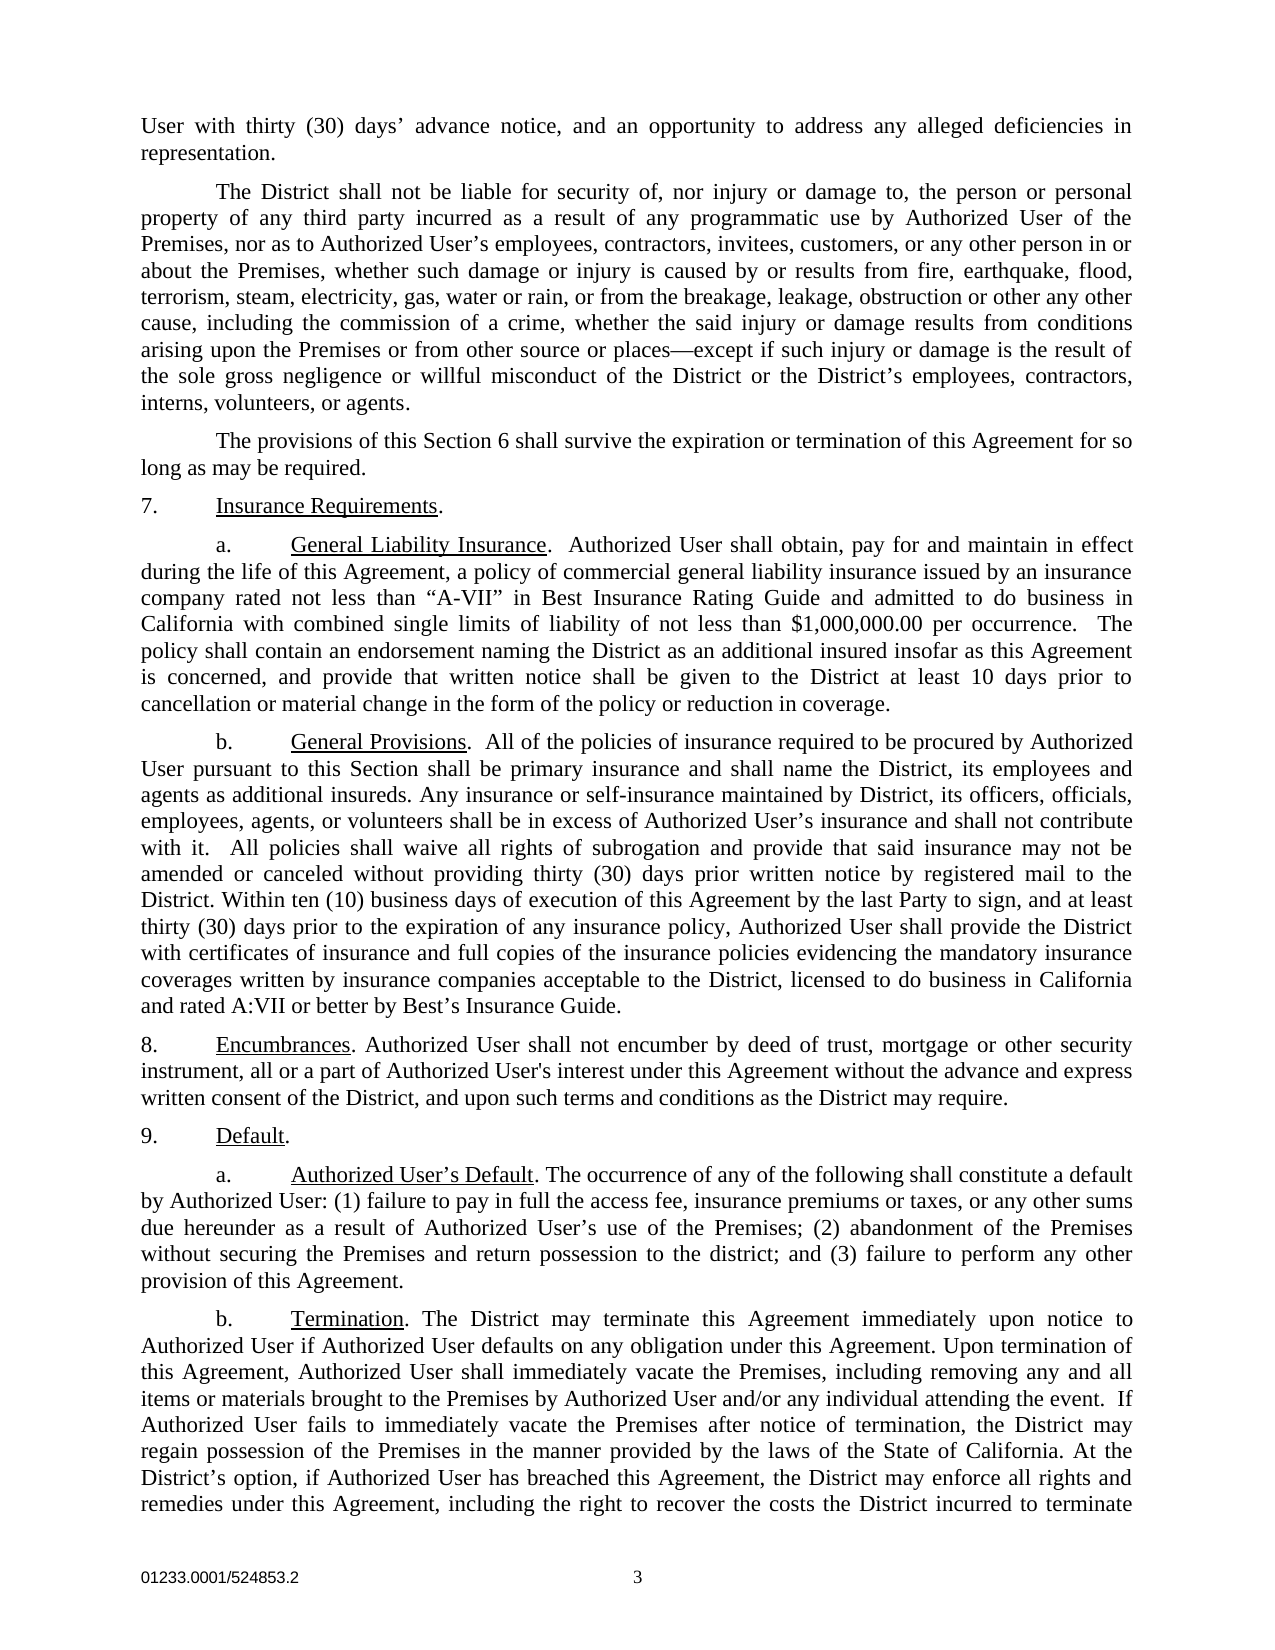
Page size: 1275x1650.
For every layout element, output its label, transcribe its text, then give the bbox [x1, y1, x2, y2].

text b. General Provisions. All of the policies of insurance required to be procured by Authorized User pursuant to this Section shall be primary insurance and shall name the District, its employees and agents as additional insureds. Any insurance or self-insurance maintained by District, its officers, officials, employees, agents, or volunteers shall be in excess of Authorized User’s insurance and shall not contribute with it. All policies shall waive all rights of subrogation and provide that said insurance may not be amended or canceled without providing thirty (30) days prior written notice by registered mail to the District. Within ten (10) business days of execution of this Agreement by the last Party to sign, and at least thirty (30) days prior to the expiration of any insurance policy, Authorized User shall provide the District with certificates of insurance and full copies of the insurance policies evidencing the mandatory insurance coverages written by insurance companies acceptable to the District, licensed to do business in California and rated A:VII or better by Best’s Insurance Guide. [141, 728, 1134, 1018]
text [141, 1306, 1134, 1516]
text a. General Liability Insurance. Authorized User shall obtain, pay for and maintain in effect during the life of this Agreement, a policy of commercial general liability insurance issued by an insurance company rated not less than “A-VII” in Best Insurance Rating Guide and admitted to do business in California with combined single limits of liability of not less than $1,000,000.00 per occurrence. The policy shall contain an endorsement naming the District as an additional insured insofar as this Agreement is concerned, and provide that written notice shall be given to the District at least 10 days prior to cancellation or material change in the form of the policy or reduction in coverage. [141, 531, 1134, 716]
text The District shall not be liable for security of, nor injury or damage to, the person or personal property of any third party incurred as a result of any programmatic use by Authorized User of the Premises, nor as to Authorized User’s employees, contractors, invitees, customers, or any other person in or about the Premises, whether such damage or injury is caused by or results from fire, earthquake, flood, terrorism, steam, electricity, gas, water or rain, or from the breakage, leakage, obstruction or other any other cause, including the commission of a crime, whether the said injury or damage results from conditions arising upon the Premises or from other source or places—except if such injury or damage is the result of the sole gross negligence or willful misconduct of the District or the District’s employees, contractors, interns, volunteers, or agents. [141, 178, 1134, 415]
text 7. Insurance Requirements. [141, 493, 1134, 519]
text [141, 112, 1134, 165]
text The provisions of this Section 6 shall survive the expiration or termination of this Agreement for so long as may be required. [141, 427, 1134, 480]
text 9. Default. [141, 1122, 1134, 1149]
text 8. Encumbrances. Authorized User shall not encumber by deed of trust, mortgage or other security instrument, all or a part of Authorized User's interest under this Agreement without the advance and express written consent of the District, and upon such terms and conditions as the District may require. [141, 1031, 1134, 1110]
text a. Authorized User’s Default. The occurrence of any of the following shall constitute a default by Authorized User: (1) failure to pay in full the access fee, insurance premiums or taxes, or any other sums due hereunder as a result of Authorized User’s use of the Premises; (2) abandonment of the Premises without securing the Premises and return possession to the district; and (3) failure to perform any other provision of this Agreement. [141, 1161, 1134, 1293]
